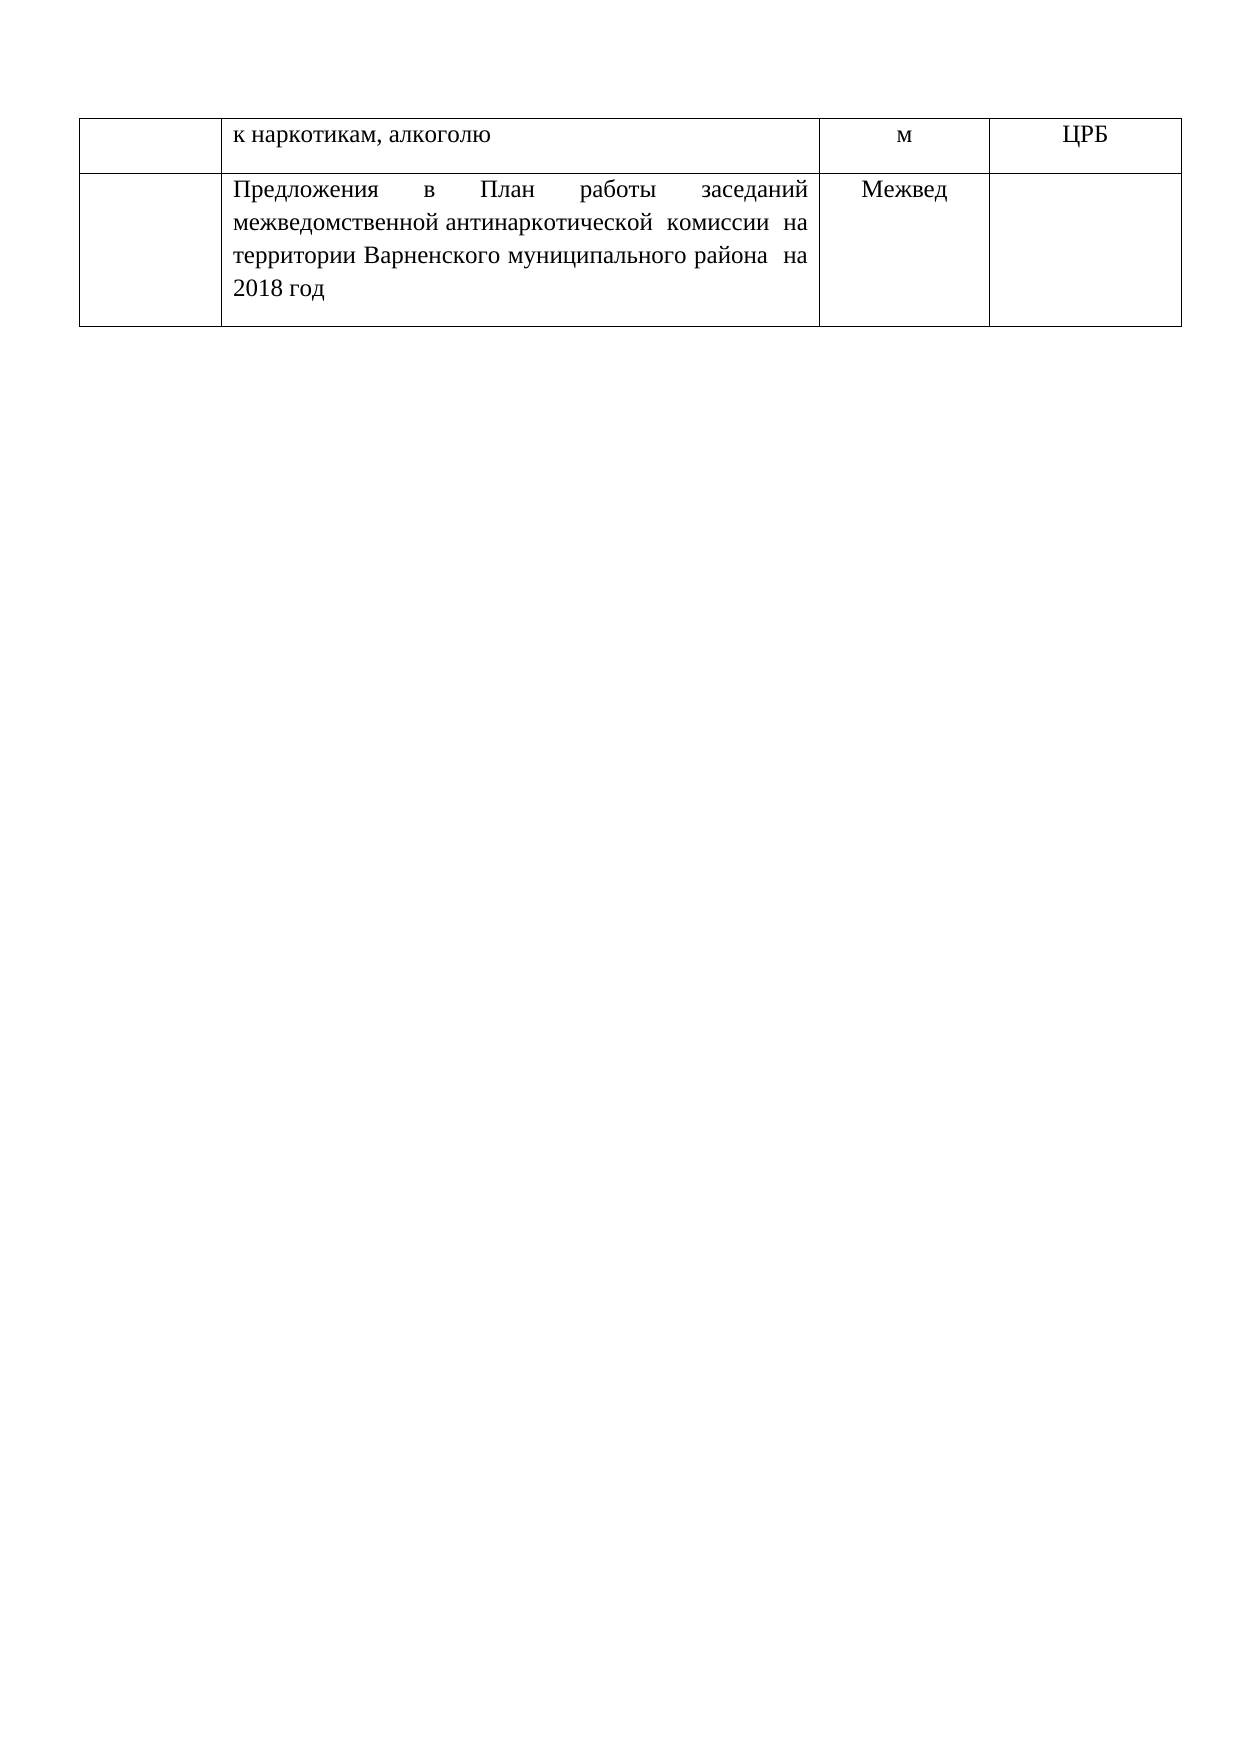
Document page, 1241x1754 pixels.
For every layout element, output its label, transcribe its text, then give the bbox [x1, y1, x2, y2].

table_cell [80, 119, 221, 173]
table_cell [990, 119, 1181, 173]
table_cell [990, 174, 1181, 326]
table_cell Предложения в План работы заседаний межведомственной антинаркотической комиссии на территории Варненского муниципального района на 2018 год [222, 174, 819, 326]
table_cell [820, 119, 989, 173]
table_cell [80, 174, 221, 326]
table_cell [222, 119, 819, 173]
table_cell Межвед [820, 174, 989, 326]
